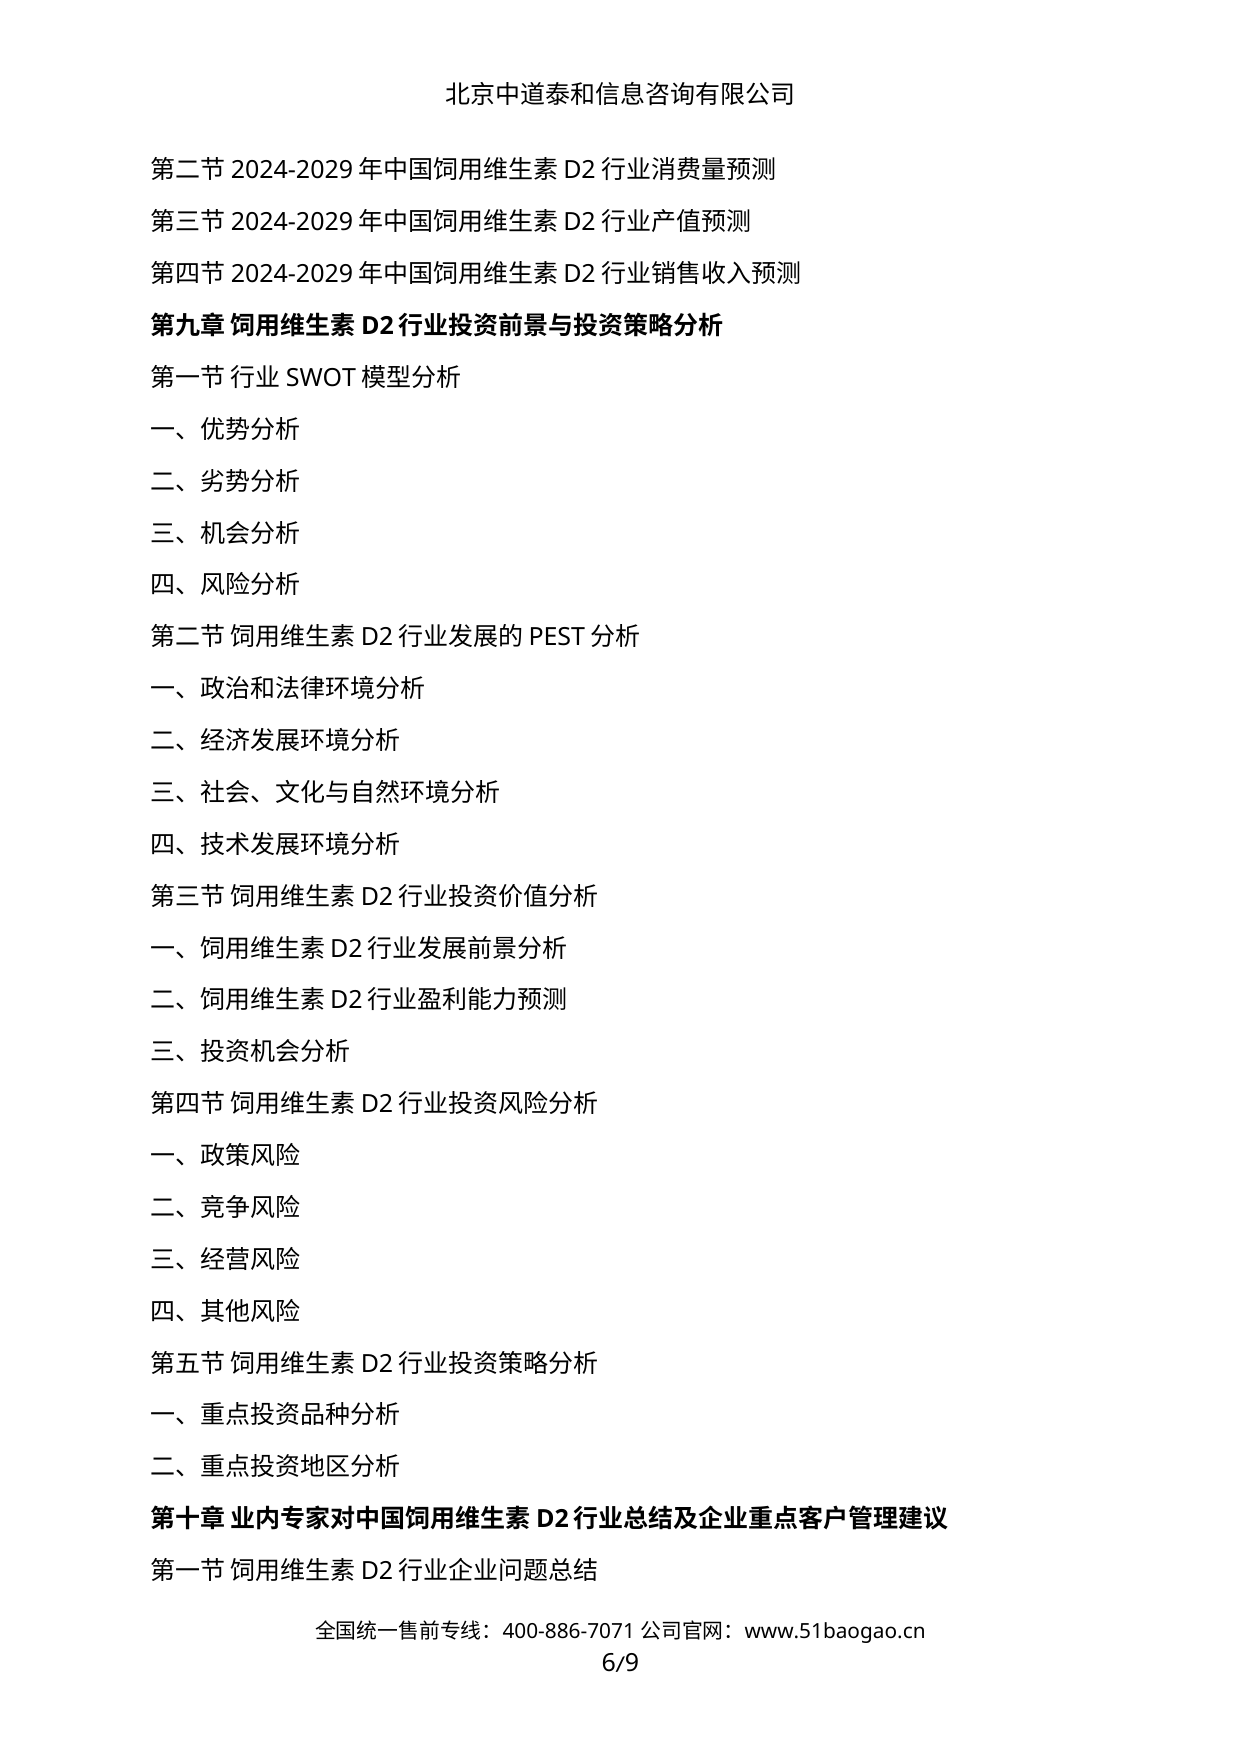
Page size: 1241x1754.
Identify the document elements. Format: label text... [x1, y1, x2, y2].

text 一、重点投资品种分析 [150, 1395, 1090, 1431]
text 一、政策风险 [150, 1136, 1090, 1172]
text 三、投资机会分析 [150, 1032, 1090, 1068]
text 二、饲用维生素D2行业盈利能力预测 [150, 980, 1090, 1016]
text 第四节 饲用维生素D2行业投资风险分析 [150, 1084, 1090, 1120]
text 二、重点投资地区分析 [150, 1447, 1090, 1483]
text 第一节 饲用维生素D2行业企业问题总结 [150, 1551, 1090, 1587]
text 第二节 2024-2029年中国饲用维生素D2行业消费量预测 [150, 150, 1090, 186]
text 四、风险分析 [150, 565, 1090, 601]
text 一、优势分析 [150, 409, 1090, 446]
text 第一节 行业SWOT模型分析 [150, 357, 1090, 394]
text 三、社会、文化与自然环境分析 [150, 772, 1090, 809]
text 四、技术发展环境分析 [150, 824, 1090, 861]
text 第五节 饲用维生素D2行业投资策略分析 [150, 1343, 1090, 1379]
text 第三节 2024-2029年中国饲用维生素D2行业产值预测 [150, 202, 1090, 238]
text 第十章 业内专家对中国饲用维生素D2行业总结及企业重点客户管理建议 [150, 1499, 1090, 1535]
text 二、经济发展环境分析 [150, 721, 1090, 757]
text 三、机会分析 [150, 513, 1090, 549]
text 第二节 饲用维生素D2行业发展的PEST分析 [150, 617, 1090, 653]
text 第三节 饲用维生素D2行业投资价值分析 [150, 876, 1090, 912]
text 第四节 2024-2029年中国饲用维生素D2行业销售收入预测 [150, 254, 1090, 290]
text 三、经营风险 [150, 1239, 1090, 1276]
text 二、劣势分析 [150, 461, 1090, 497]
text 一、饲用维生素D2行业发展前景分析 [150, 928, 1090, 964]
text 一、政治和法律环境分析 [150, 669, 1090, 705]
text 四、其他风险 [150, 1291, 1090, 1327]
text 二、竞争风险 [150, 1187, 1090, 1224]
text 第九章 饲用维生素D2行业投资前景与投资策略分析 [150, 306, 1090, 342]
